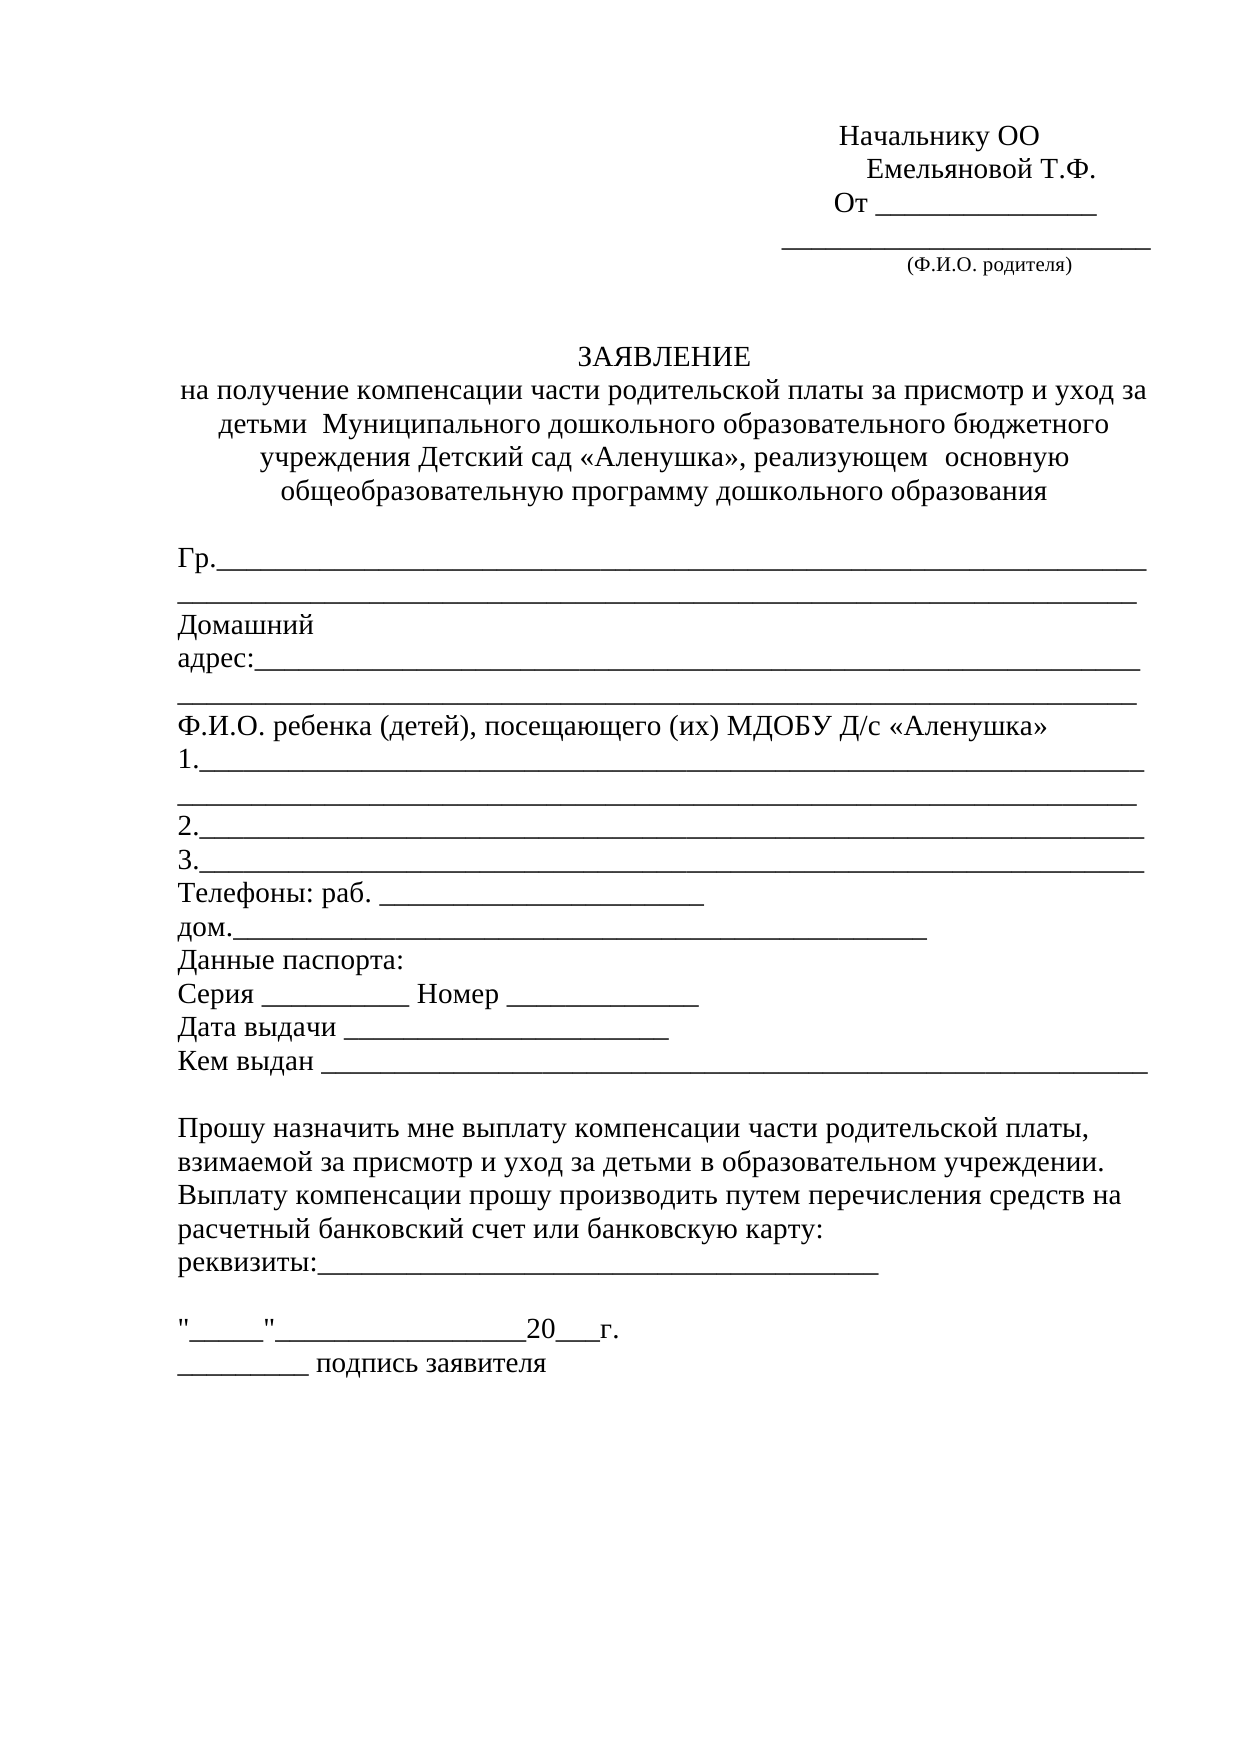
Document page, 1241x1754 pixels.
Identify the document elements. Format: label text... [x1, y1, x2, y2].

text Начальнику ОО [177, 118, 1152, 152]
text Дата выдачи ______________________ [177, 1009, 1152, 1043]
text "_____"_________________20___г. [177, 1311, 1152, 1345]
text ЗАЯВЛЕНИЕ на получение компенсации части родительской платы за присмотр и уход за детьми Муниципального дошкольного образовательного бюджетного учреждения Детский сад «Аленушка», реализующем основную общеобразовательную программу дошкольного образования [177, 339, 1152, 506]
text Телефоны: раб. ______________________ дом._______________________________________________ Данные паспорта: Серия __________ Номер _____________ [177, 875, 1152, 1009]
text _________ подпись заявителя [177, 1345, 1152, 1445]
text Емельяновой Т.Ф. [177, 152, 1152, 185]
text Прошу назначить мне выплату компенсации части родительской платы, взимаемой за присмотр и уход за детьми в образовательном учреждении. Выплату компенсации прошу производить путем перечисления средств на расчетный банковский счет или банковскую карту: реквизиты:______________________________________ [177, 1110, 1152, 1278]
text Гр.________________________________________________________________________________________________________________________________ Домашний адрес:_____________________________________________________________________________________________________________________________ Ф.И.О. ребенка (детей), посещающего (их) МДОБУ Д/с «Аленушка» [177, 506, 1152, 741]
text 3.________________________________________________________________ [177, 842, 1152, 875]
text (Ф.И.О. родителя) [177, 252, 1152, 276]
text 1._________________________________________________________________________________________________________________________________ 2.________________________________________________________________ [177, 741, 1152, 842]
text _________________________ [177, 219, 1152, 252]
text Кем выдан ________________________________________________________ [177, 1043, 1152, 1077]
text От _______________ [177, 185, 1152, 219]
